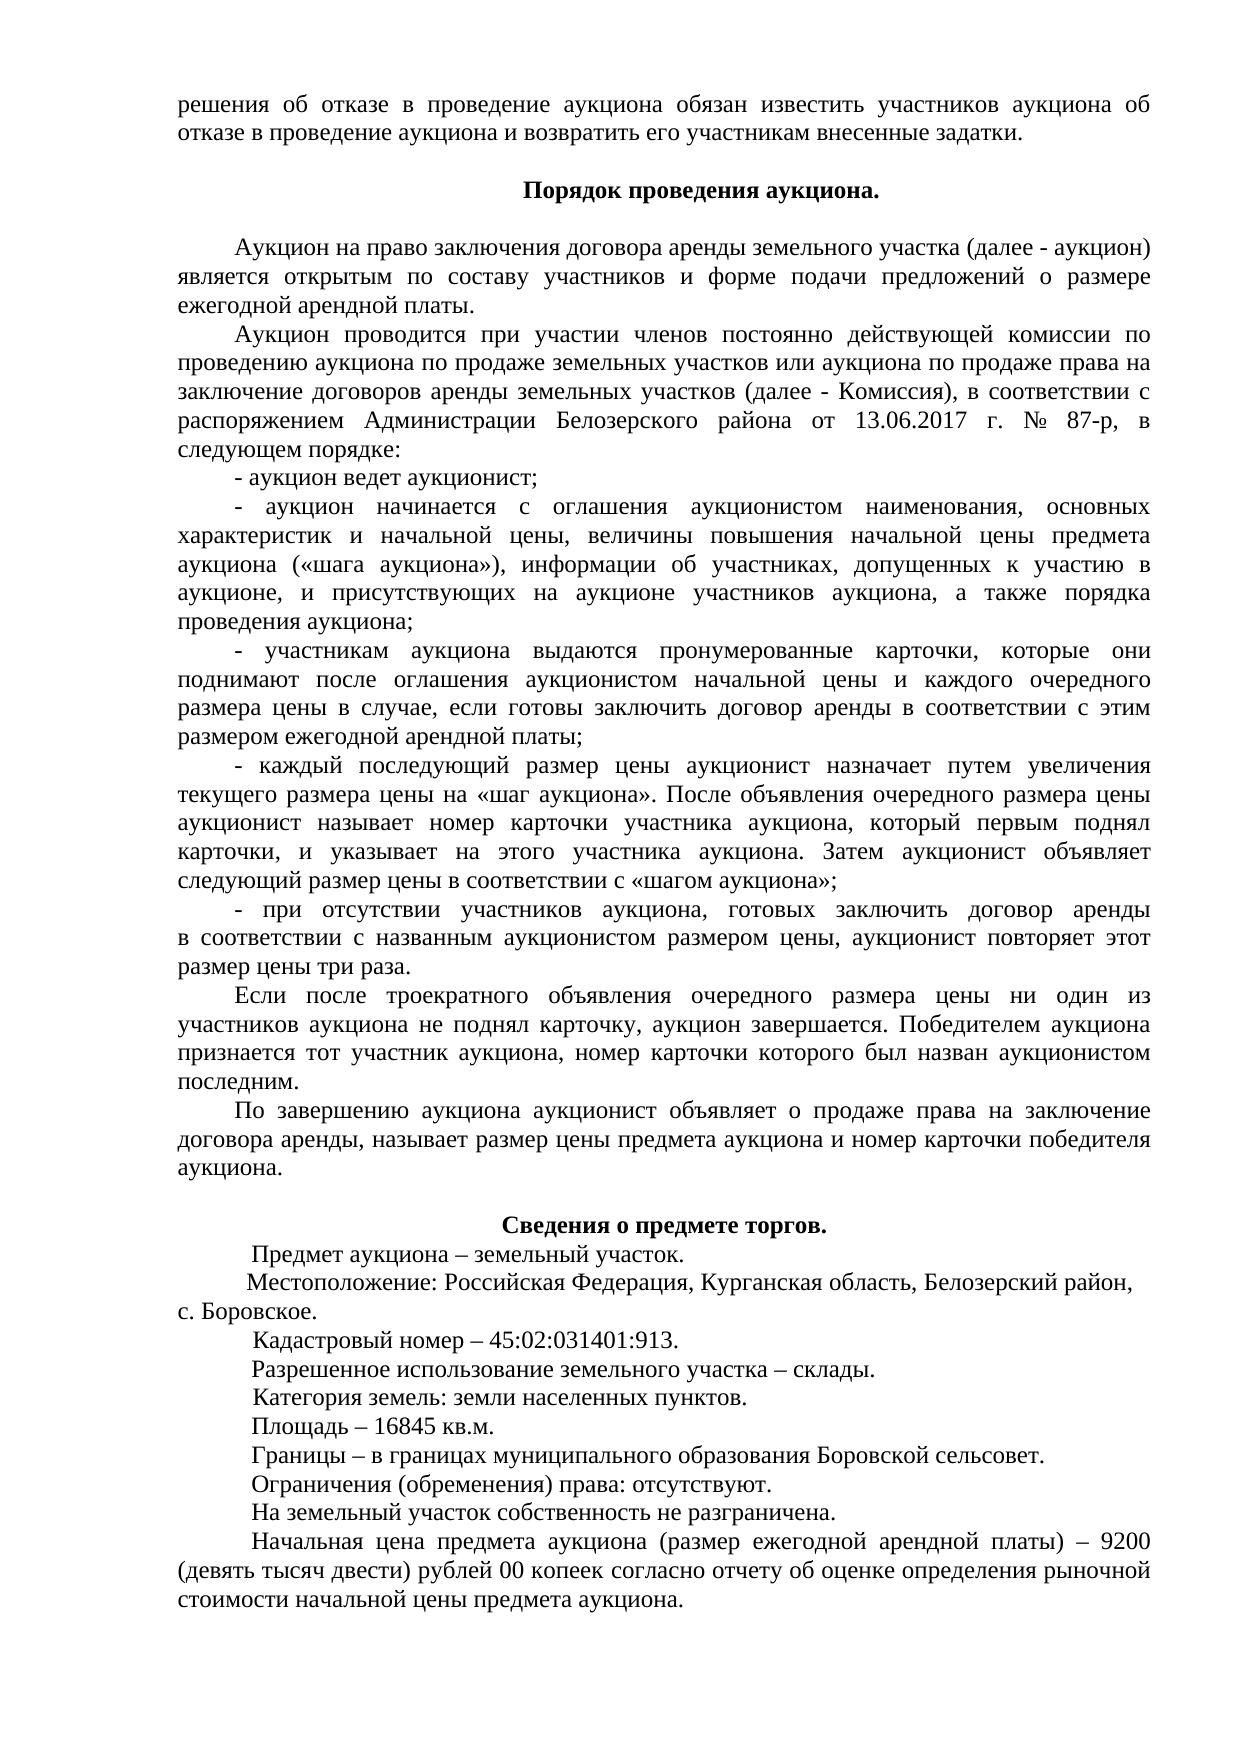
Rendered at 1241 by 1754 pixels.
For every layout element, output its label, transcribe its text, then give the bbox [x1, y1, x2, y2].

text - каждый последующий размер цены аукционист назначает путем увеличения текущего размера цены на «шаг аукциона». После объявления очередного размера цены аукционист называет номер карточки участника аукциона, который первым поднял карточки, и указывает на этого участника аукциона. Затем аукционист объявляет следующий размер цены в соответствии с «шагом аукциона»; [177, 750, 1152, 894]
text Площадь – 16845 кв.м. [177, 1411, 1152, 1440]
text Порядок проведения аукциона. [177, 175, 1152, 204]
text - аукцион ведет аукционист; [177, 462, 1152, 491]
text По завершению аукциона аукционист объявляет о продаже права на заключение договора аренды, называет размер цены предмета аукциона и номер карточки победителя аукциона. [177, 1095, 1152, 1181]
text Если после троекратного объявления очередного размера цены ни один из участников аукциона не поднял карточку, аукцион завершается. Победителем аукциона признается тот участник аукциона, номер карточки которого был назван аукционистом последним. [177, 980, 1152, 1095]
text Границы – в границах муниципального образования Боровской сельсовет. [177, 1440, 1152, 1469]
text Предмет аукциона – земельный участок. [177, 1239, 1152, 1267]
text - при отсутствии участников аукциона, готовых заключить договор аренды в соответствии с названным аукционистом размером цены, аукционист повторяет этот размер цены три раза. [177, 894, 1152, 980]
text - аукцион начинается с оглашения аукционистом наименования, основных характеристик и начальной цены, величины повышения начальной цены предмета аукциона («шага аукциона»), информации об участниках, допущенных к участию в аукционе, и присутствующих на аукционе участников аукциона, а также порядка проведения аукциона; [177, 491, 1152, 635]
text Кадастровый номер – 45:02:031401:913. [177, 1325, 1152, 1354]
text Ограничения (обременения) права: отсутствуют. [177, 1469, 1152, 1497]
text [177, 89, 1152, 146]
text Разрешенное использование земельного участка – склады. [177, 1354, 1152, 1382]
text На земельный участок собственность не разграничена. [177, 1497, 1152, 1526]
text Категория земель: земли населенных пунктов. [177, 1382, 1152, 1411]
text - участникам аукциона выдаются пронумерованные карточки, которые они поднимают после оглашения аукционистом начальной цены и каждого очередного размера цены в случае, если готовы заключить договор аренды в соответствии с этим размером ежегодной арендной платы; [177, 635, 1152, 750]
text Местоположение: Российская Федерация, Курганская область, Белозерский район, с. Боровское. [177, 1267, 1152, 1325]
text Начальная цена предмета аукциона (размер ежегодной арендной платы) – 9200 (девять тысяч двести) рублей 00 копеек согласно отчету об оценке определения рыночной стоимости начальной цены предмета аукциона. [177, 1526, 1152, 1612]
text Сведения о предмете торгов. [177, 1210, 1152, 1239]
text Аукцион проводится при участии членов постоянно действующей комиссии по проведению аукциона по продаже земельных участков или аукциона по продаже права на заключение договоров аренды земельных участков (далее - Комиссия), в соответствии с распоряжением Администрации Белозерского района от 13.06.2017 г. № 87-р, в следующем порядке: [177, 319, 1152, 462]
text Аукцион на право заключения договора аренды земельного участка (далее - аукцион) является открытым по составу участников и форме подачи предложений о размере ежегодной арендной платы. [177, 232, 1152, 319]
